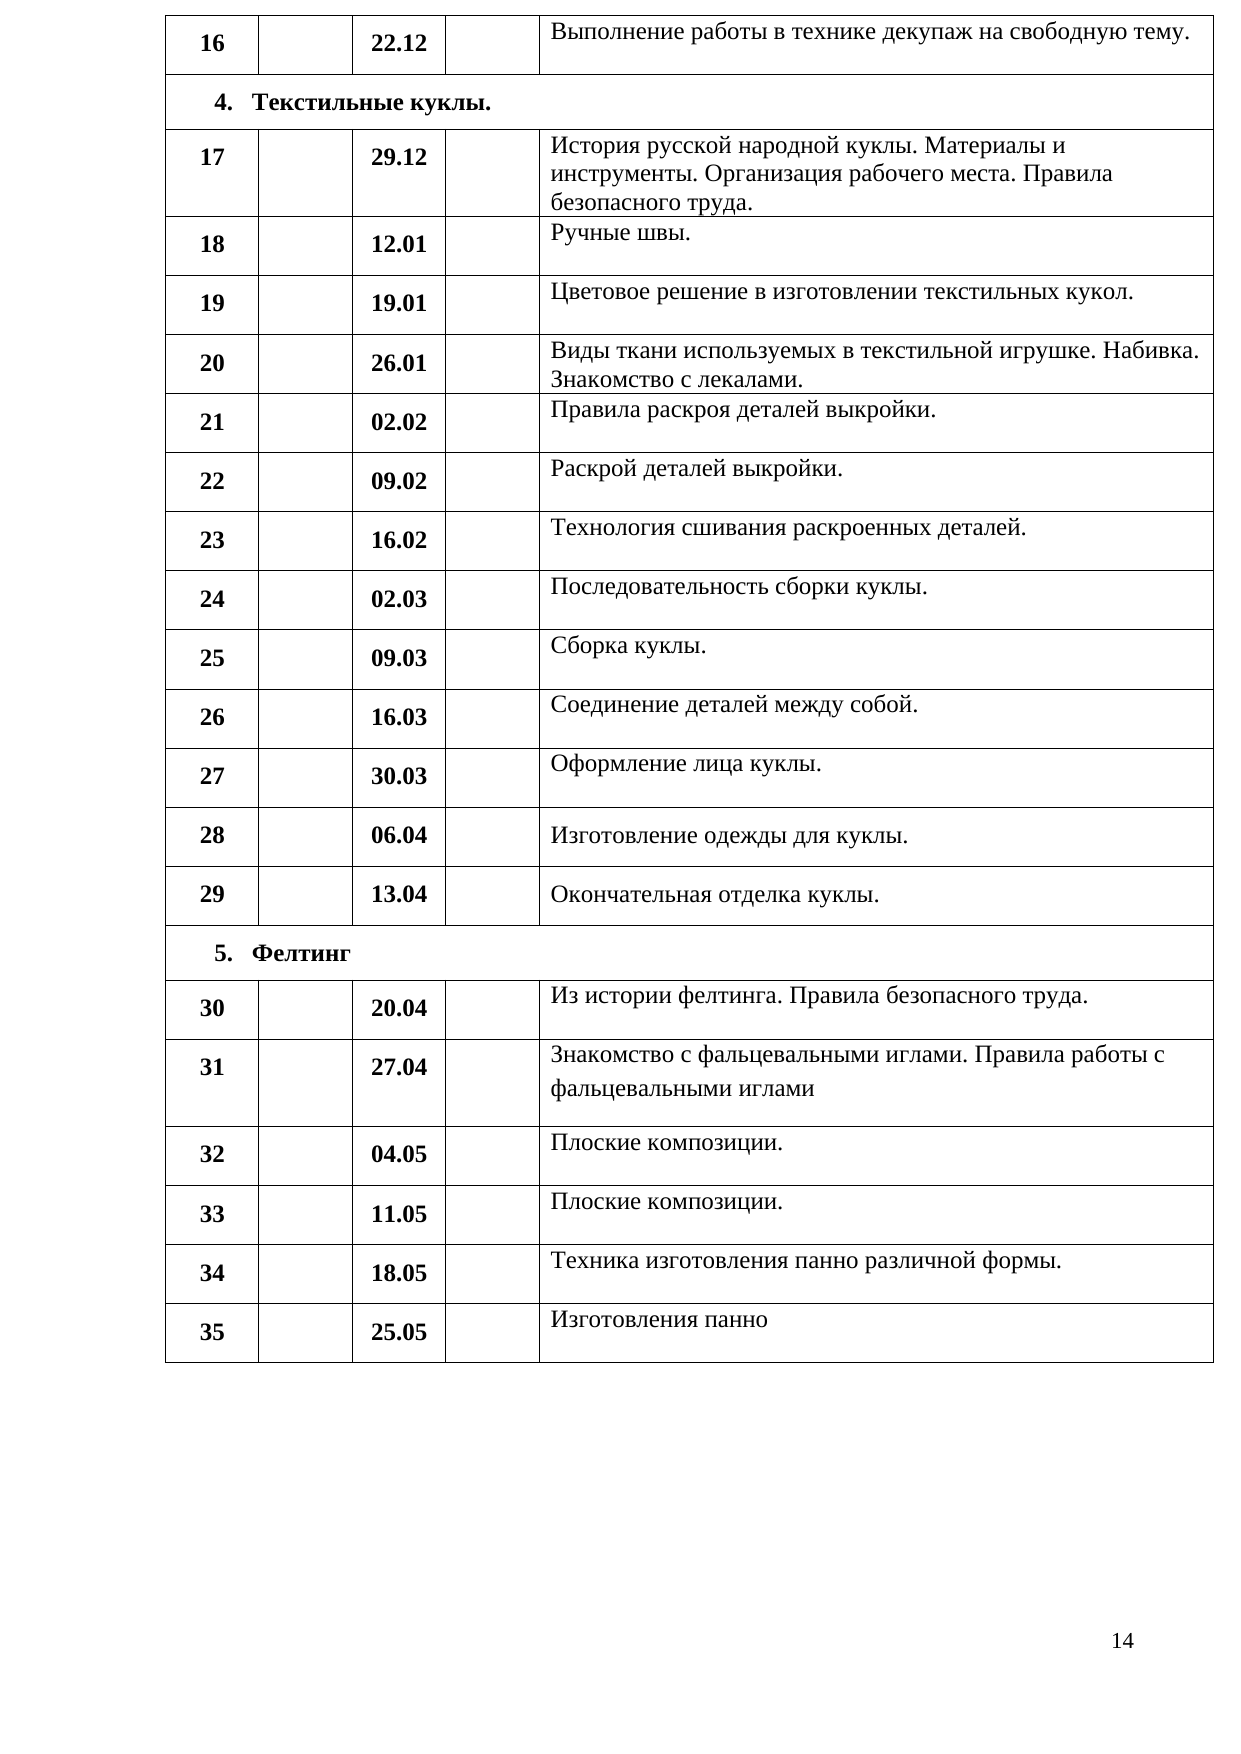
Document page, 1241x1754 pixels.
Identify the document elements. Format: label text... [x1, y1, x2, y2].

table_cell 09.02 [353, 453, 445, 511]
table_cell [446, 1040, 539, 1126]
table_cell [259, 571, 352, 629]
table_cell Знакомство с фальцевальными иглами. Правила работы с фальцевальными иглами [540, 1040, 1213, 1126]
table_cell [446, 16, 539, 74]
table_cell [259, 16, 352, 74]
table_cell [259, 867, 352, 925]
table_cell [259, 808, 352, 866]
table_cell 12.01 [353, 217, 445, 275]
table_cell Текстильные куклы. [166, 75, 1213, 129]
table_cell Плоские композиции. [540, 1186, 1213, 1244]
table_cell [446, 808, 539, 866]
table_cell 35 [166, 1304, 258, 1362]
table_cell 27 [166, 749, 258, 807]
table_cell 13.04 [353, 867, 445, 925]
table_cell [259, 130, 352, 216]
table_cell Последовательность сборки куклы. [540, 571, 1213, 629]
table_cell 16 [166, 16, 258, 74]
table_cell [446, 749, 539, 807]
table_cell Плоские композиции. [540, 1127, 1213, 1185]
table_cell Виды ткани используемых в текстильной игрушке. Набивка. Знакомство с лекалами. [540, 335, 1213, 393]
table_cell [259, 1245, 352, 1303]
table_cell Изготовления панно [540, 1304, 1213, 1362]
table_cell [259, 749, 352, 807]
table_cell Раскрой деталей выкройки. [540, 453, 1213, 511]
table_cell 33 [166, 1186, 258, 1244]
table_cell 19.01 [353, 276, 445, 334]
table_cell 19 [166, 276, 258, 334]
table_cell [446, 276, 539, 334]
table_cell [446, 217, 539, 275]
table_cell [446, 1127, 539, 1185]
table_cell Правила раскроя деталей выкройки. [540, 394, 1213, 452]
table_cell [446, 512, 539, 570]
table_cell 29.12 [353, 130, 445, 216]
table_cell [446, 1245, 539, 1303]
table_cell [259, 1040, 352, 1126]
table_cell 18 [166, 217, 258, 275]
table_cell Сборка куклы. [540, 630, 1213, 688]
table_cell [259, 1186, 352, 1244]
table_cell [259, 394, 352, 452]
table_cell 18.05 [353, 1245, 445, 1303]
table_cell [259, 335, 352, 393]
table_cell [446, 981, 539, 1038]
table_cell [540, 16, 1213, 74]
table_cell [259, 276, 352, 334]
table_cell [446, 690, 539, 747]
table_cell 02.02 [353, 394, 445, 452]
table_cell Цветовое решение в изготовлении текстильных кукол. [540, 276, 1213, 334]
table_cell 26 [166, 690, 258, 747]
table_cell [446, 571, 539, 629]
table_cell [259, 453, 352, 511]
table_cell [259, 690, 352, 747]
table_cell 02.03 [353, 571, 445, 629]
table_cell Фелтинг [166, 926, 1213, 979]
table_cell 27.04 [353, 1040, 445, 1126]
table_cell 30.03 [353, 749, 445, 807]
table_cell 06.04 [353, 808, 445, 866]
table_cell [446, 130, 539, 216]
table_cell 20.04 [353, 981, 445, 1038]
table_cell [259, 217, 352, 275]
table_cell Изготовление одежды для куклы. [540, 808, 1213, 866]
table_cell Окончательная отделка куклы. [540, 867, 1213, 925]
table_cell 30 [166, 981, 258, 1038]
table_cell 26.01 [353, 335, 445, 393]
table_cell 34 [166, 1245, 258, 1303]
table_cell 04.05 [353, 1127, 445, 1185]
table_cell 16.02 [353, 512, 445, 570]
table_cell [446, 335, 539, 393]
table_cell 17 [166, 130, 258, 216]
table_cell Технология сшивания раскроенных деталей. [540, 512, 1213, 570]
table_cell 16.03 [353, 690, 445, 747]
table_cell 24 [166, 571, 258, 629]
table_cell 22.12 [353, 16, 445, 74]
table_cell 09.03 [353, 630, 445, 688]
table_cell 22 [166, 453, 258, 511]
table_cell 20 [166, 335, 258, 393]
table_cell [259, 1127, 352, 1185]
table_cell Оформление лица куклы. [540, 749, 1213, 807]
table_cell 11.05 [353, 1186, 445, 1244]
table_cell [446, 867, 539, 925]
table_cell 29 [166, 867, 258, 925]
table_cell [446, 1186, 539, 1244]
table_cell 21 [166, 394, 258, 452]
table_cell Из истории фелтинга. Правила безопасного труда. [540, 981, 1213, 1038]
table_cell [446, 630, 539, 688]
table_cell [259, 630, 352, 688]
table_cell 25.05 [353, 1304, 445, 1362]
table_cell [259, 981, 352, 1038]
table_cell [259, 1304, 352, 1362]
table_cell 28 [166, 808, 258, 866]
table_cell 25 [166, 630, 258, 688]
table_cell 23 [166, 512, 258, 570]
table_cell [259, 512, 352, 570]
table_cell Соединение деталей между собой. [540, 690, 1213, 747]
table_cell 32 [166, 1127, 258, 1185]
table_cell [446, 394, 539, 452]
table_cell [446, 1304, 539, 1362]
table_cell Техника изготовления панно различной формы. [540, 1245, 1213, 1303]
table_cell [446, 453, 539, 511]
table_cell История русской народной куклы. Материалы и инструменты. Организация рабочего места. Правила безопасного труда. [540, 130, 1213, 216]
table_cell Ручные швы. [540, 217, 1213, 275]
table_cell 31 [166, 1040, 258, 1126]
